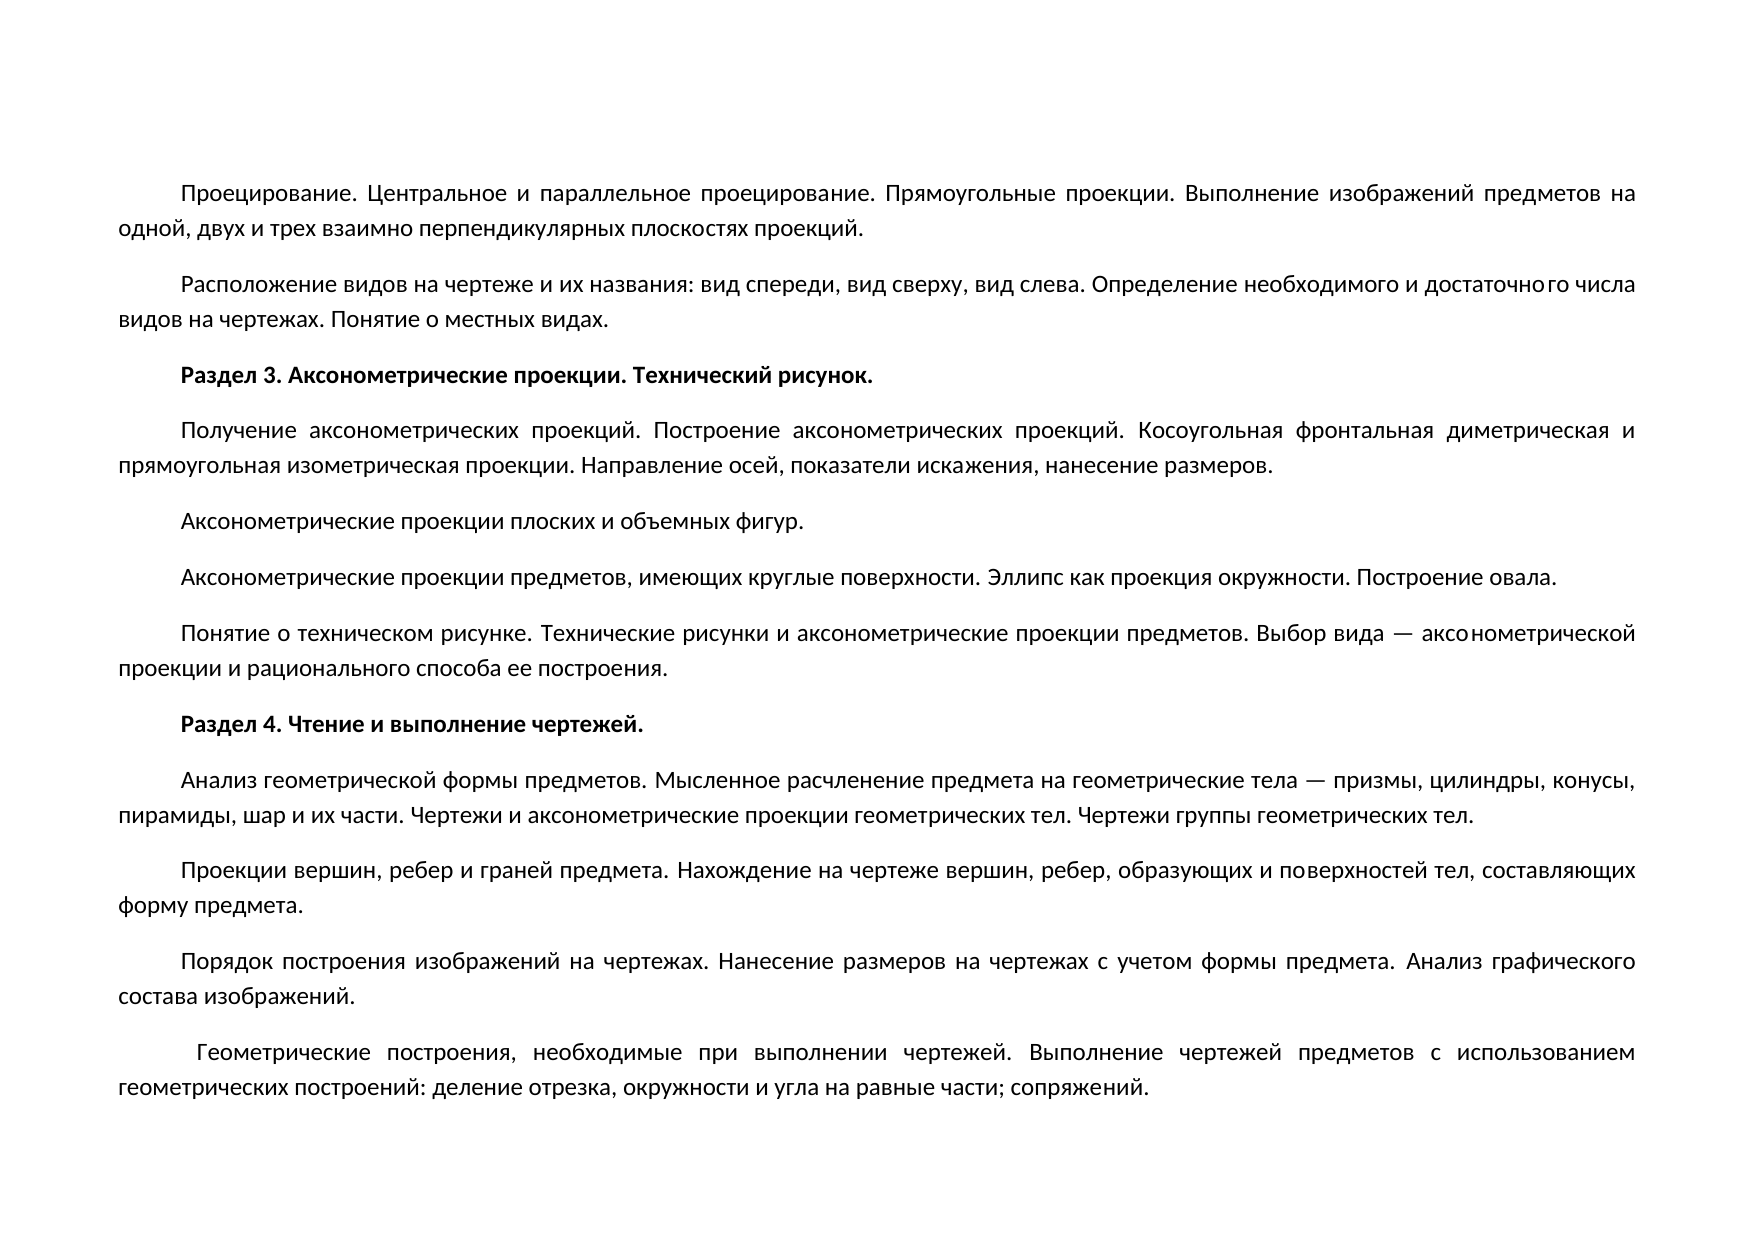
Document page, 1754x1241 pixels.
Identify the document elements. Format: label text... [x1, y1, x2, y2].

text Расположение видов на чертеже и их названия: вид спереди, вид сверху, вид слева. Определение необходимого и достаточного числа видов на чертежах. Понятие о местных видах. [118, 268, 1636, 333]
text Раздел 4. Чтение и выполнение чертежей. [118, 708, 1636, 738]
text Геометрические построения, необходимые при выполнении чертежей. Выполнение чертежей предметов с использованием геометрических построений: деление отрезка, окружности и угла на равные части; сопряжений. [118, 1036, 1636, 1102]
text Анализ геометрической формы предметов. Мысленное расчленение предмета на геометрические тела — призмы, цилиндры, конусы, пирамиды, шар и их части. Чертежи и аксонометрические проекции геометрических тел. Чертежи группы геометрических тел. [118, 764, 1636, 829]
text Проецирование. Центральное и параллельное проецирование. Прямоугольные проекции. Выполнение изображений предметов на одной, двух и трех взаимно перпендикулярных плоскостях проекций. [118, 177, 1636, 243]
text Раздел 3. Аксонометрические проекции. Технический рисунок. [118, 359, 1636, 389]
text Проекции вершин, ребер и граней предмета. Нахождение на чертеже вершин, ребер, образующих и поверхностей тел, составляющих форму предмета. [118, 855, 1636, 920]
text Порядок построения изображений на чертежах. Нанесение размеров на чертежах с учетом формы предмета. Анализ графического состава изображений. [118, 946, 1636, 1011]
text Понятие о техническом рисунке. Технические рисунки и аксонометрические проекции предметов. Выбор вида — аксонометрической проекции и рационального способа ее построения. [118, 617, 1636, 683]
text Получение аксонометрических проекций. Построение аксонометрических проекций. Косоугольная фронтальная диметрическая и прямоугольная изометрическая проекции. Направление осей, показатели искажения, нанесение размеров. [118, 415, 1636, 480]
text Аксонометрические проекции плоских и объемных фигур. [118, 506, 1636, 536]
text Аксонометрические проекции предметов, имеющих круглые поверхности. Эллипс как проекция окружности. Построение овала. [118, 561, 1636, 592]
